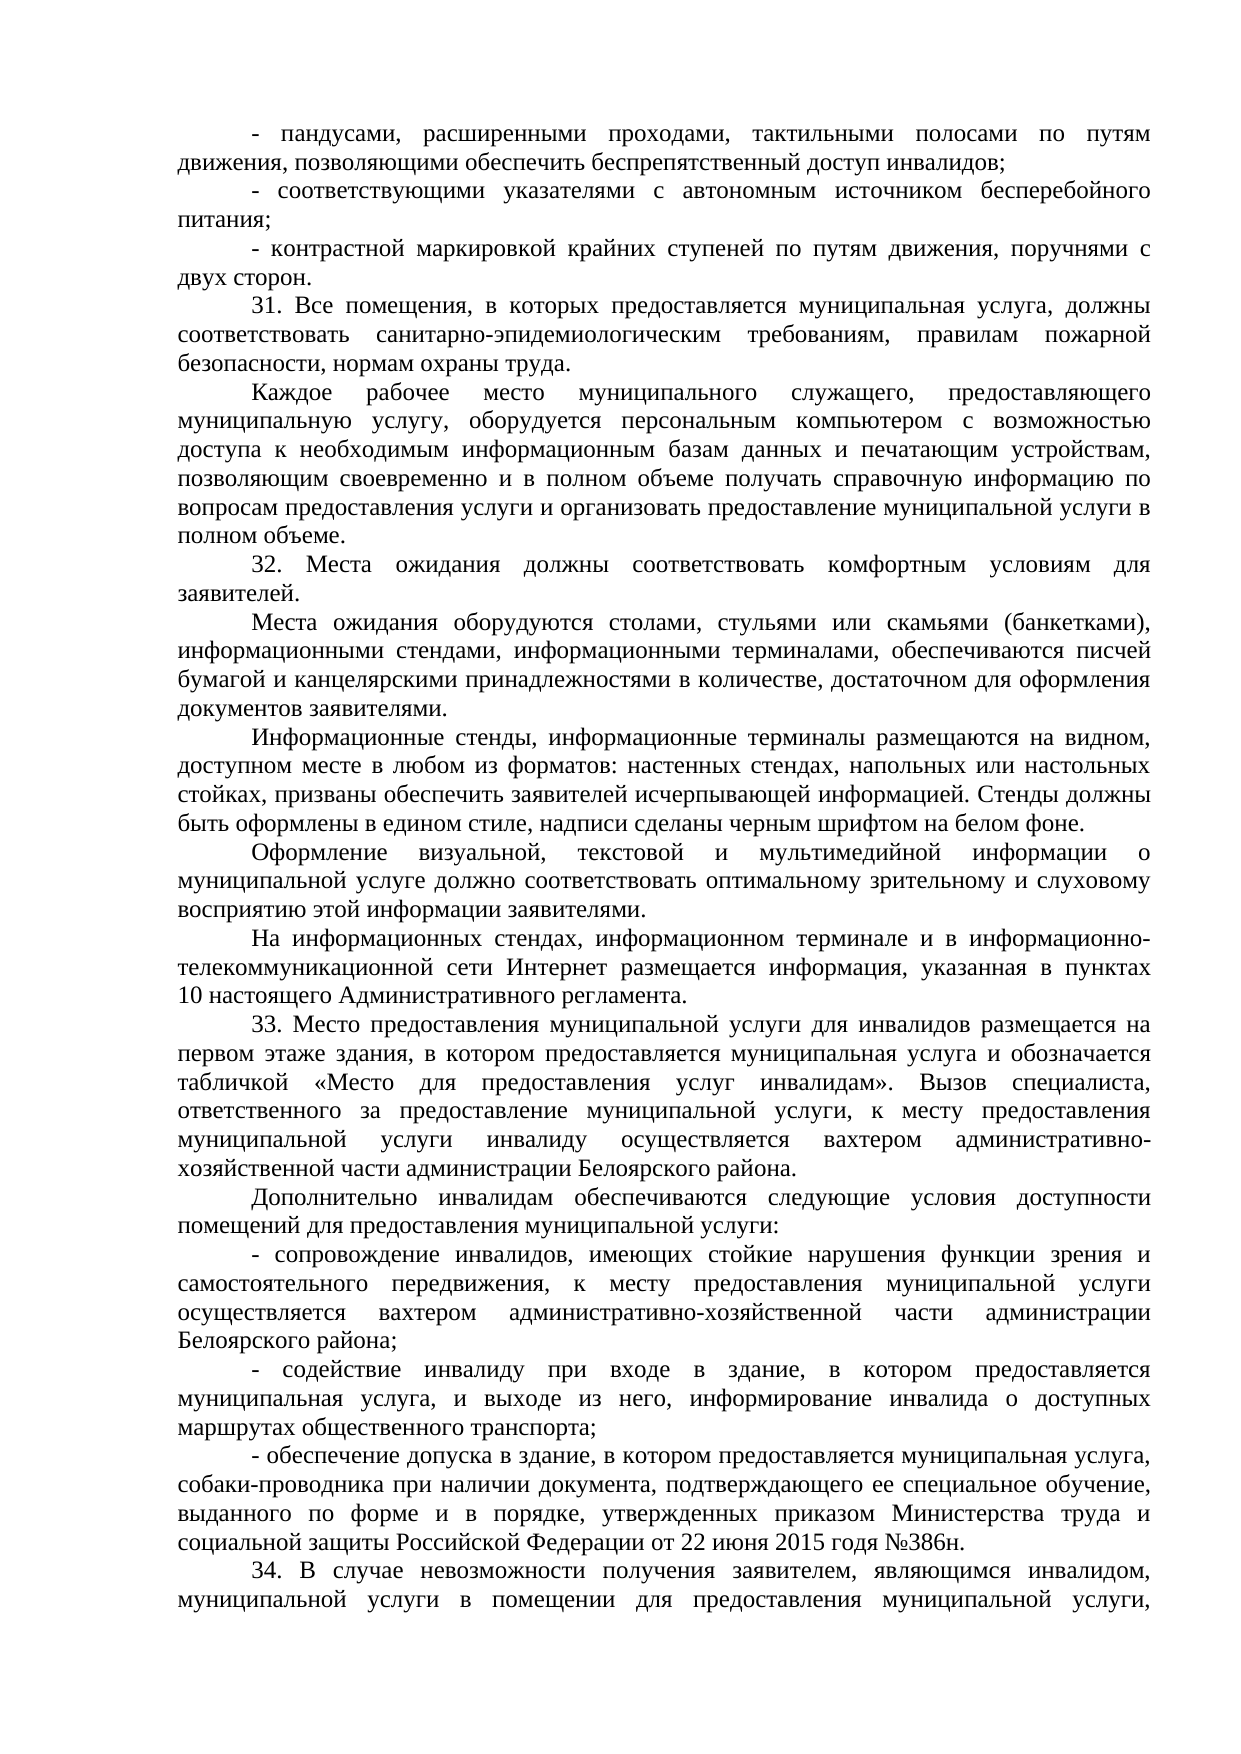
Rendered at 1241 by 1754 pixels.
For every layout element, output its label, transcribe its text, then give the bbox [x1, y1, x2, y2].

text - обеспечение допуска в здание, в котором предоставляется муниципальная услуга, собаки-проводника при наличии документа, подтверждающего ее специальное обучение, выданного по форме и в порядке, утвержденных приказом Министерства труда и социальной защиты Российской Федерации от 22 июня 2015 годя №386н. [177, 1441, 1152, 1556]
text На информационных стендах, информационном терминале и в информационно-телекоммуникационной сети Интернет размещается информация, указанная в пунктах 10 настоящего Административного регламента. [177, 923, 1152, 1009]
text - пандусами, расширенными проходами, тактильными полосами по путям движения, позволяющими обеспечить беспрепятственный доступ инвалидов; [177, 118, 1152, 176]
text Дополнительно инвалидам обеспечиваются следующие условия доступности помещений для предоставления муниципальной услуги: [177, 1182, 1152, 1239]
text Каждое рабочее место муниципального служащего, предоставляющего муниципальную услугу, оборудуется персональным компьютером с возможностью доступа к необходимым информационным базам данных и печатающим устройствам, позволяющим своевременно и в полном объеме получать справочную информацию по вопросам предоставления услуги и организовать предоставление муниципальной услуги в полном объеме. [177, 377, 1152, 549]
text 31. Все помещения, в которых предоставляется муниципальная услуга, должны соответствовать санитарно-эпидемиологическим требованиям, правилам пожарной безопасности, нормам охраны труда. [177, 291, 1152, 377]
text Оформление визуальной, текстовой и мультимедийной информации о муниципальной услуге должно соответствовать оптимальному зрительному и слуховому восприятию этой информации заявителями. [177, 837, 1152, 923]
text - соответствующими указателями с автономным источником бесперебойного питания; [177, 176, 1152, 233]
text - контрастной маркировкой крайних ступеней по путям движения, поручнями с двух сторон. [177, 233, 1152, 291]
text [177, 1556, 1152, 1613]
text Места ожидания оборудуются столами, стульями или скамьями (банкетками), информационными стендами, информационными терминалами, обеспечиваются писчей бумагой и канцелярскими принадлежностями в количестве, достаточном для оформления документов заявителями. [177, 607, 1152, 722]
text 33. Место предоставления муниципальной услуги для инвалидов размещается на первом этаже здания, в котором предоставляется муниципальная услуга и обозначается табличкой «Место для предоставления услуг инвалидам». Вызов специалиста, ответственного за предоставление муниципальной услуги, к месту предоставления муниципальной услуги инвалиду осуществляется вахтером административно-хозяйственной части администрации Белоярского района. [177, 1009, 1152, 1182]
text Информационные стенды, информационные терминалы размещаются на видном, доступном месте в любом из форматов: настенных стендах, напольных или настольных стойках, призваны обеспечить заявителей исчерпывающей информацией. Стенды должны быть оформлены в едином стиле, надписи сделаны черным шрифтом на белом фоне. [177, 722, 1152, 837]
text - сопровождение инвалидов, имеющих стойкие нарушения функции зрения и самостоятельного передвижения, к месту предоставления муниципальной услуги осуществляется вахтером административно-хозяйственной части администрации Белоярского района; [177, 1239, 1152, 1354]
text - содействие инвалиду при входе в здание, в котором предоставляется муниципальная услуга, и выходе из него, информирование инвалида о доступных маршрутах общественного транспорта; [177, 1354, 1152, 1441]
text 32. Места ожидания должны соответствовать комфортным условиям для заявителей. [177, 549, 1152, 607]
